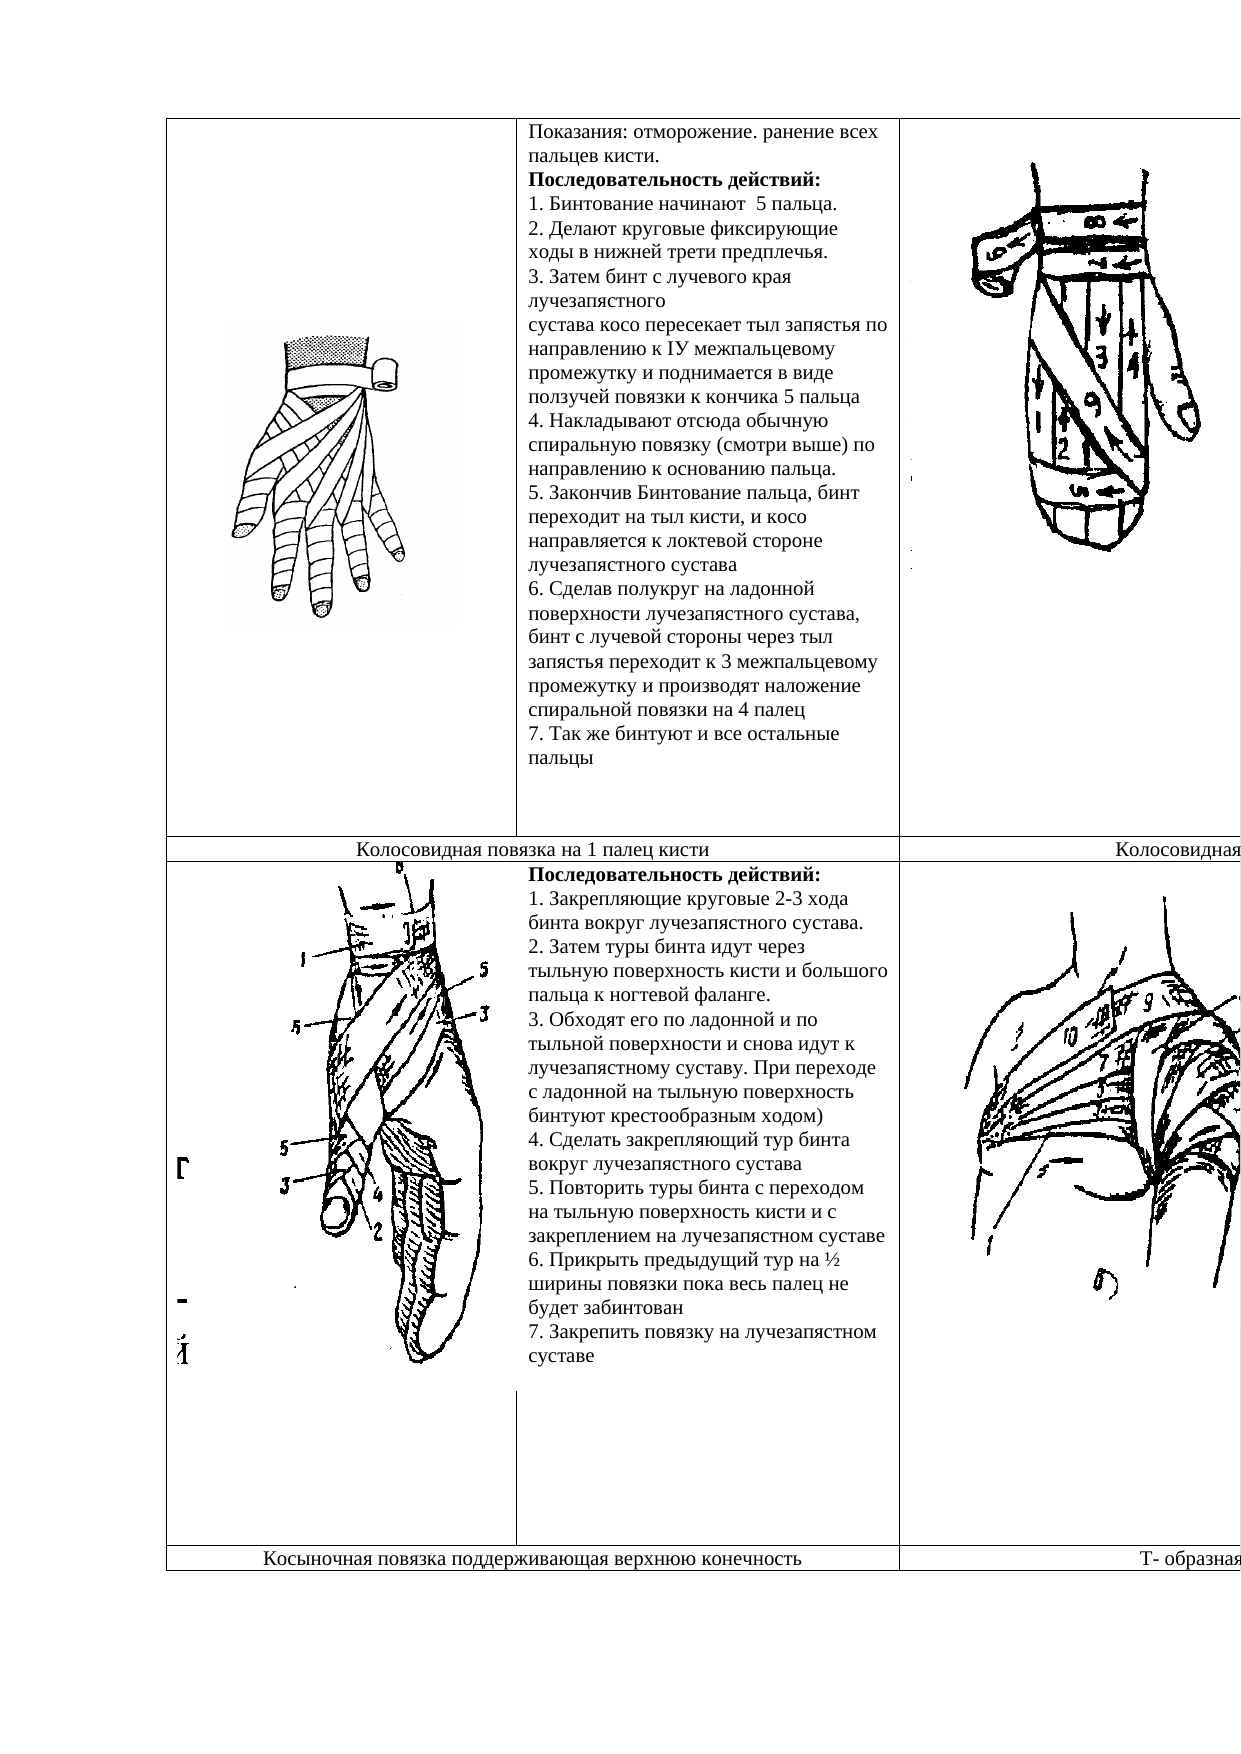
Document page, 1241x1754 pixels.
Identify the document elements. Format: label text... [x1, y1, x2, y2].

picture [177, 862, 517, 1391]
table_cell [167, 119, 516, 836]
table_cell Т- образная повязка на промежность [900, 1546, 1240, 1570]
picture [910, 862, 1241, 1331]
picture [910, 119, 1241, 573]
table_cell Показания: отморожение. ранение всех пальцев кисти. Последовательность действий: 1. Бинтование начинают 5 пальца. 2. Делают круговые фиксирующие ходы в нижней трети предплечья. 3. Затем бинт с лучевого края лучезапястного сустава косо пересекает тыл запястья по направлению к IУ межпальцевому промежутку и поднимается в виде ползучей повязки к кончика 5 пальца 4. Накладывают отсюда обычную спиральную повязку (смотри выше) по направлению к основанию пальца. 5. Закончив Бинтование пальца, бинт переходит на тыл кисти, и косо направляется к локтевой стороне лучезапястного сустава 6. Сделав полукруг на ладонной поверхности лучезапястного сустава, бинт с лучевой стороны через тыл запястья переходит к 3 межпальцевому промежутку и производят наложение спиральной повязки на 4 палец 7. Так же бинтуют и все остальные пальцы [517, 119, 899, 836]
table_cell Последовательность действий: 1. Закрепляющие круговые 2-3 хода бинта вокруг лучезапястного сустава. 2. Затем туры бинта идут через тыльную поверхность кисти и большого пальца к ногтевой фаланге. 3. Обходят его по ладонной и по тыльной поверхности и снова идут к лучезапястному суставу. При переходе с ладонной на тыльную поверхность бинтуют крестообразным ходом) 4. Сделать закрепляющий тур бинта вокруг лучезапястного сустава 5. Повторить туры бинта с переходом на тыльную поверхность кисти и с закреплением на лучезапястном суставе 6. Прикрыть предыдущий тур на ½ ширины повязки пока весь палец не будет забинтован 7. Закрепить повязку на лучезапястном суставе [517, 862, 899, 1545]
table_cell Косыночная повязка поддерживающая верхнюю конечность [167, 1546, 899, 1570]
table_cell [167, 862, 516, 1545]
table_cell Колосовидная повязка на 1 палец кисти [167, 837, 899, 861]
table_cell [900, 862, 1240, 1545]
picture [224, 320, 459, 626]
table_cell [900, 119, 1240, 836]
table_cell Колосовидная повязка на плечевой сустав [900, 837, 1240, 861]
